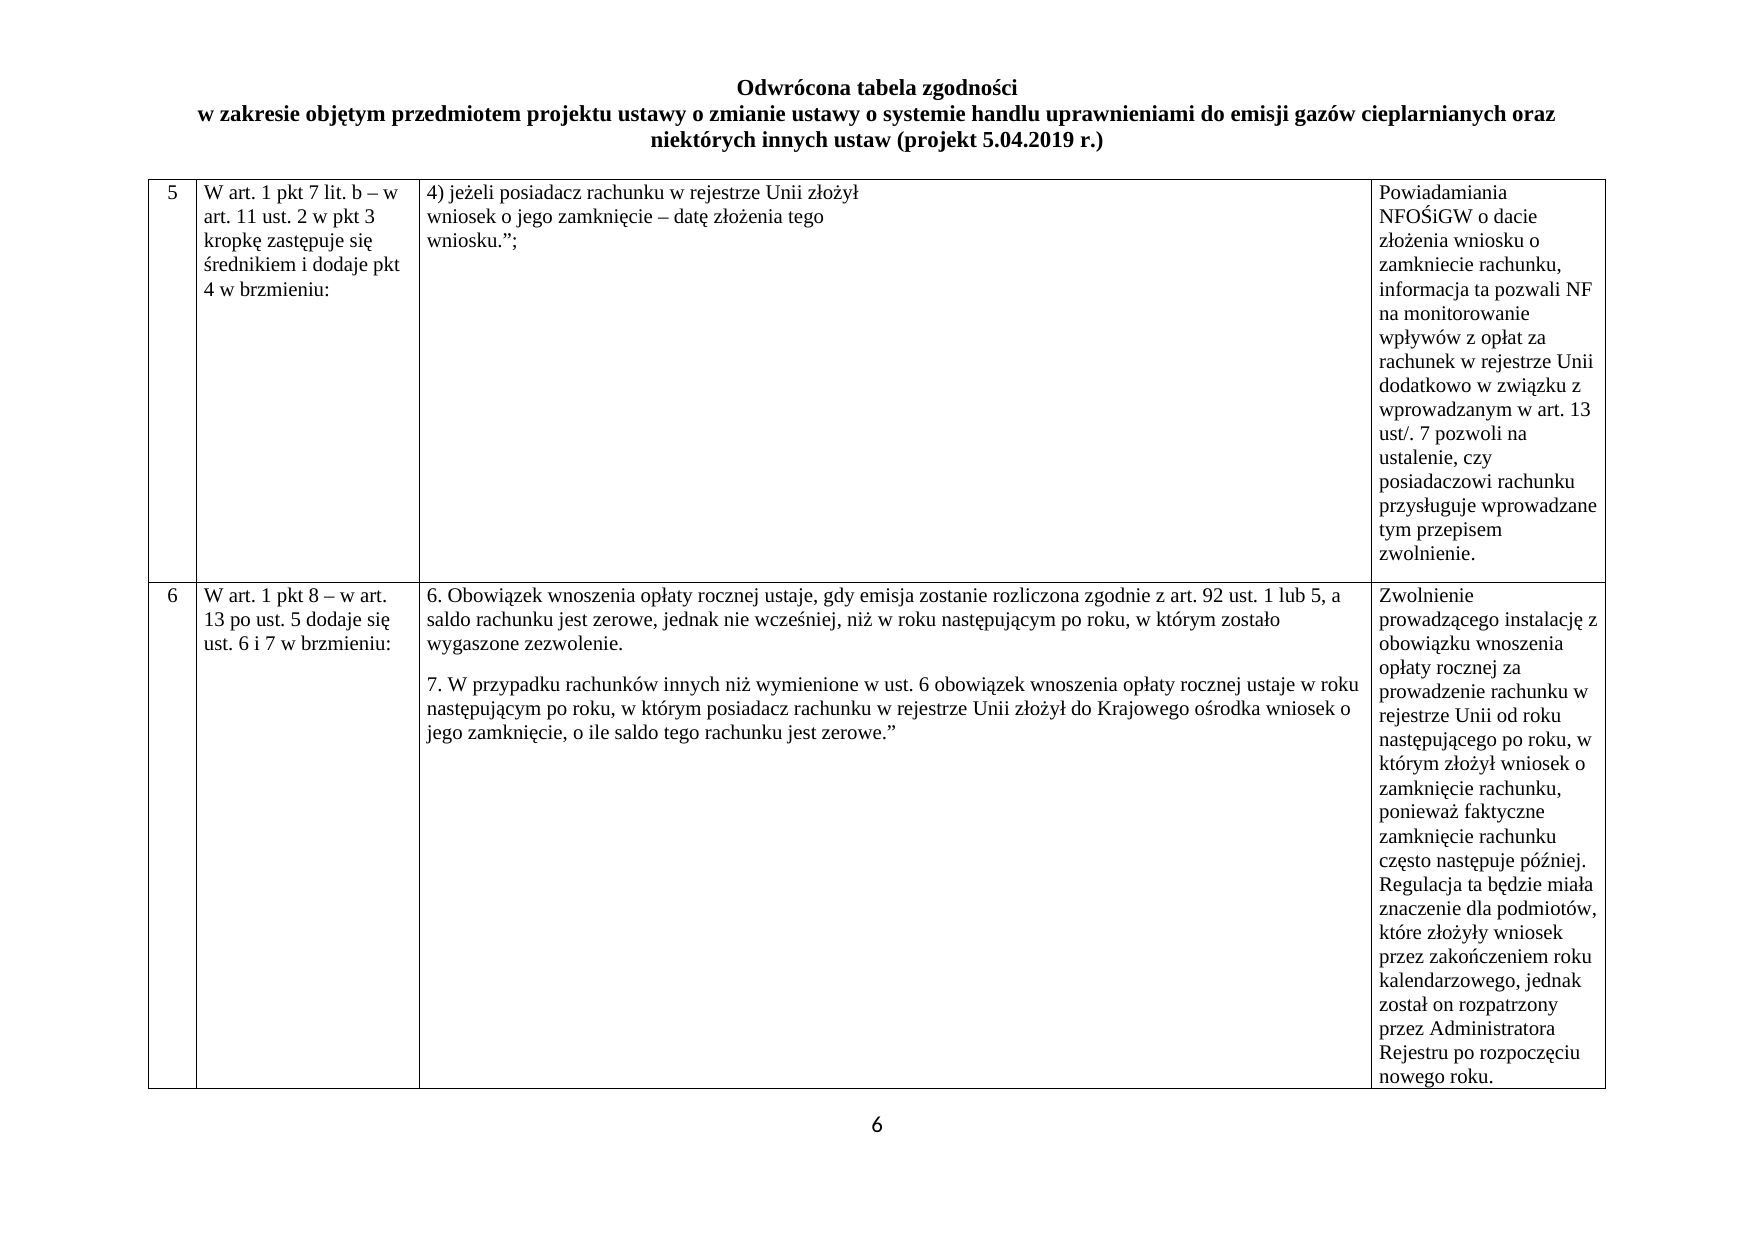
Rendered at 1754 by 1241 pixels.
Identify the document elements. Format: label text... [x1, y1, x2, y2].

table_cell 5 [149, 180, 196, 582]
table_cell Zwolnienie prowadzącego instalację z obowiązku wnoszenia opłaty rocznej za prowadzenie rachunku w rejestrze Unii od roku następującego po roku, w którym złożył wniosek o zamknięcie rachunku, ponieważ faktyczne zamknięcie rachunku często następuje później. Regulacja ta będzie miała znaczenie dla podmiotów, które złożyły wniosek przez zakończeniem roku kalendarzowego, jednak został on rozpatrzony przez Administratora Rejestru po rozpoczęciu nowego roku. [1372, 583, 1605, 1088]
table_cell 6. Obowiązek wnoszenia opłaty rocznej ustaje, gdy emisja zostanie rozliczona zgodnie z art. 92 ust. 1 lub 5, a saldo rachunku jest zerowe, jednak nie wcześniej, niż w roku następującym po roku, w którym zostało wygaszone zezwolenie. 7. W przypadku rachunków innych niż wymienione w ust. 6 obowiązek wnoszenia opłaty rocznej ustaje w roku następującym po roku, w którym posiadacz rachunku w rejestrze Unii złożył do Krajowego ośrodka wniosek o jego zamknięcie, o ile saldo tego rachunku jest zerowe.” [420, 583, 1371, 1088]
table_cell W art. 1 pkt 7 lit. b – w art. 11 ust. 2 w pkt 3 kropkę zastępuje się średnikiem i dodaje pkt 4 w brzmieniu: [197, 180, 419, 582]
table_cell 4) jeżeli posiadacz rachunku w rejestrze Unii złożył wniosek o jego zamknięcie – datę złożenia tego wniosku.”; [420, 180, 1371, 582]
table_cell W art. 1 pkt 8 – w art. 13 po ust. 5 dodaje się ust. 6 i 7 w brzmieniu: [197, 583, 419, 1088]
table_cell Powiadamiania NFOŚiGW o dacie złożenia wniosku o zamkniecie rachunku, informacja ta pozwali NF na monitorowanie wpływów z opłat za rachunek w rejestrze Unii dodatkowo w związku z wprowadzanym w art. 13 ust/. 7 pozwoli na ustalenie, czy posiadaczowi rachunku przysługuje wprowadzane tym przepisem zwolnienie. [1372, 180, 1605, 582]
table_cell 6 [149, 583, 196, 1088]
